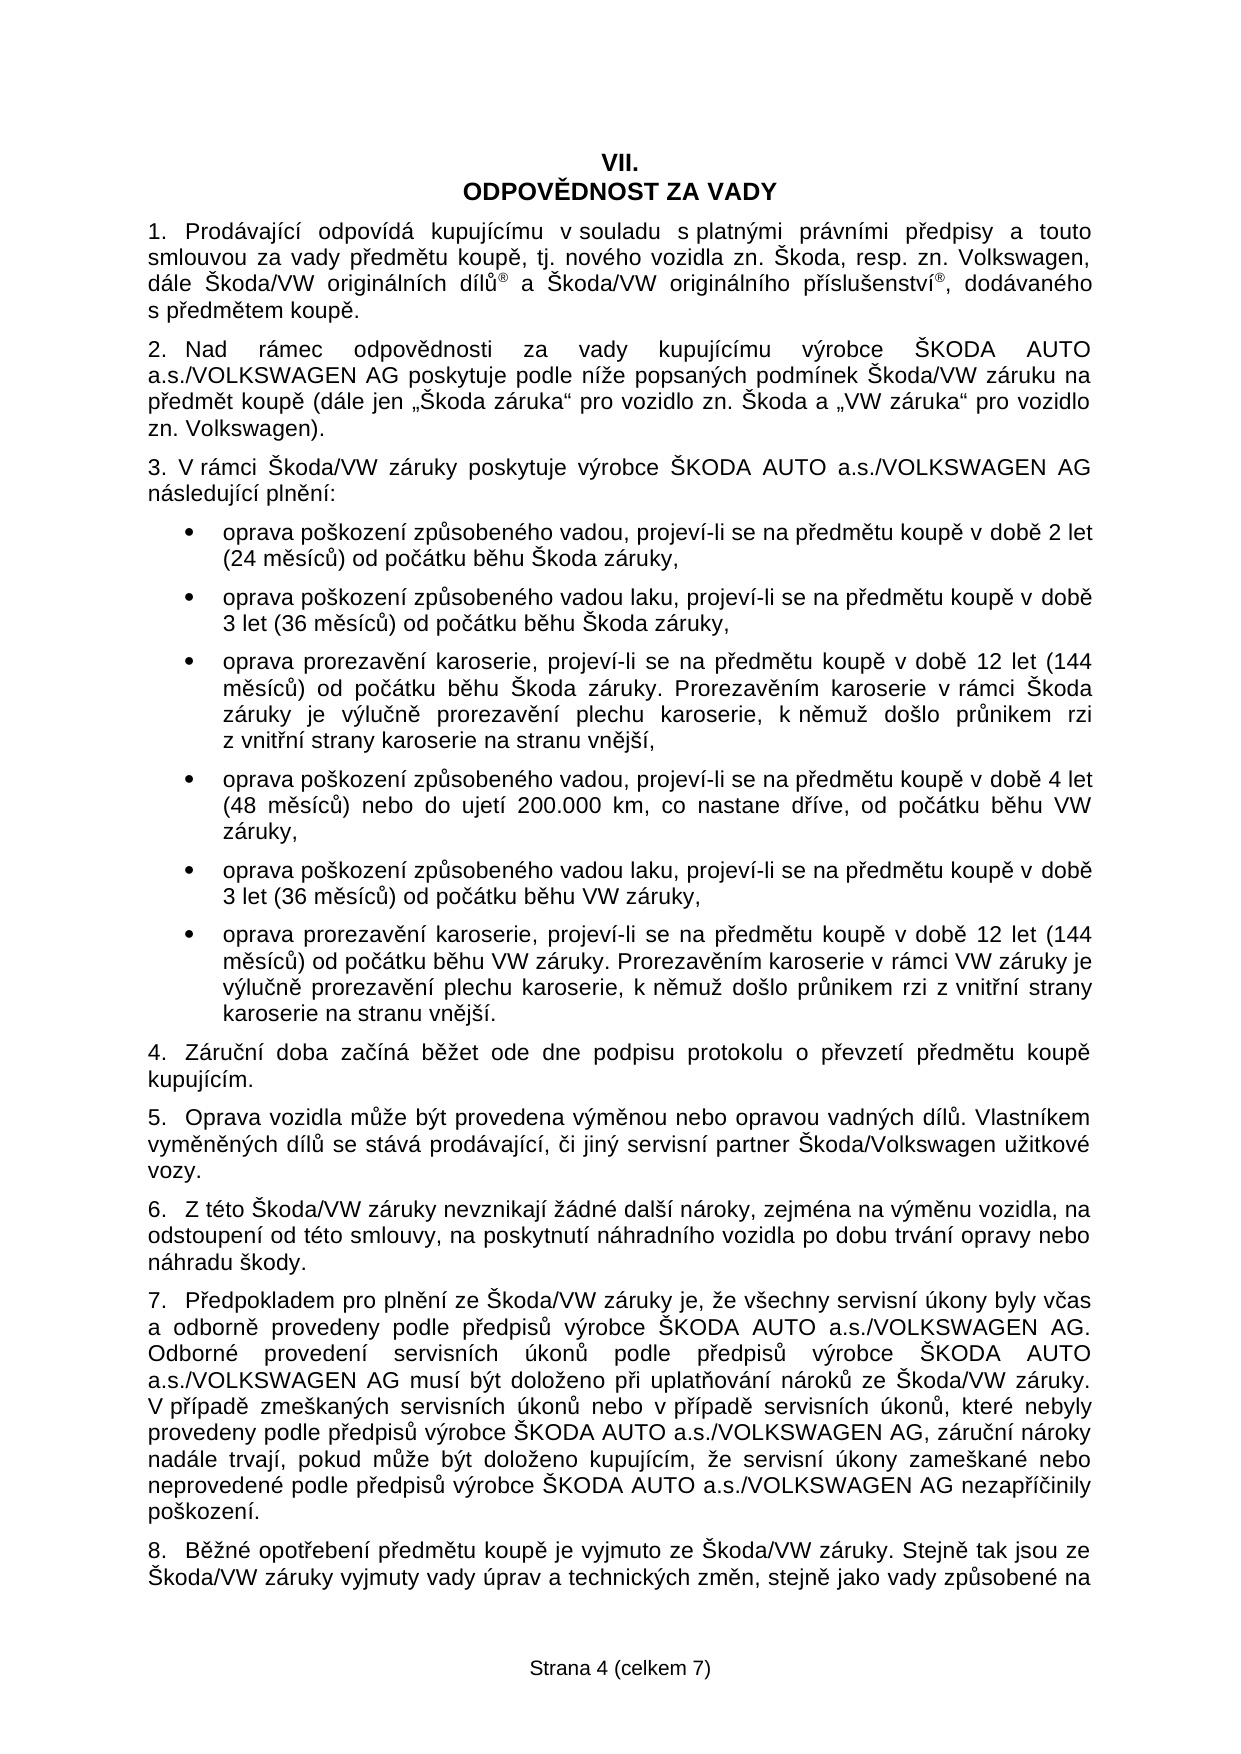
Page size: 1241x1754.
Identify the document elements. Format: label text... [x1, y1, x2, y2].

text 4. Záruční doba začíná běžet ode dne podpisu protokolu o převzetí předmětu koupě kupujícím. [148, 1039, 1092, 1092]
text VII. [148, 148, 1092, 176]
text ODPOVĚDNOST ZA VADY [148, 176, 1092, 205]
list oprava poškození způsobeného vadou laku, projeví-li se na předmětu koupě v době 3 let (36 měsíců) od počátku běhu Škoda záruky, [185, 583, 1092, 636]
text 3. V rámci Škoda/VW záruky poskytuje výrobce ŠKODA AUTO a.s./VOLKSWAGEN AG následující plnění: [148, 453, 1092, 506]
text 5. Oprava vozidla může být provedena výměnou nebo opravou vadných dílů. Vlastníkem vyměněných dílů se stává prodávající, či jiný servisní partner Škoda/Volkswagen užitkové vozy. [148, 1104, 1092, 1183]
list oprava poškození způsobeného vadou, projeví-li se na předmětu koupě v době 2 let (24 měsíců) od počátku běhu Škoda záruky, [185, 519, 1092, 571]
list oprava poškození způsobeného vadou, projeví-li se na předmětu koupě v době 4 let (48 měsíců) nebo do ujetí 200.000 km, co nastane dříve, od počátku běhu VW záruky, [185, 766, 1092, 844]
list oprava poškození způsobeného vadou laku, projeví-li se na předmětu koupě v době 3 let (36 měsíců) od počátku běhu VW záruky, [185, 857, 1092, 909]
text 1. Prodávající odpovídá kupujícímu v souladu s platnými právními předpisy a touto smlouvou za vady předmětu koupě, tj. nového vozidla zn. Škoda, resp. zn. Volkswagen, dále Škoda/VW originálních dílů® a Škoda/VW originálního příslušenství®, dodávaného s předmětem koupě. [148, 218, 1092, 323]
list oprava prorezavění karoserie, projeví-li se na předmětu koupě v době 12 let (144 měsíců) od počátku běhu VW záruky. Prorezavěním karoserie v rámci VW záruky je výlučně prorezavění plechu karoserie, k němuž došlo průnikem rzi z vnitřní strany karoserie na stranu vnější. [185, 921, 1092, 1027]
list oprava prorezavění karoserie, projeví-li se na předmětu koupě v době 12 let (144 měsíců) od počátku běhu Škoda záruky. Prorezavěním karoserie v rámci Škoda záruky je výlučně prorezavění plechu karoserie, k němuž došlo průnikem rzi z vnitřní strany karoserie na stranu vnější, [185, 648, 1092, 753]
text 6. Z této Škoda/VW záruky nevznikají žádné další nároky, zejména na výměnu vozidla, na odstoupení od této smlouvy, na poskytnutí náhradního vozidla po dobu trvání opravy nebo náhradu škody. [148, 1196, 1092, 1275]
text 2. Nad rámec odpovědnosti za vady kupujícímu výrobce ŠKODA AUTO a.s./VOLKSWAGEN AG poskytuje podle níže popsaných podmínek Škoda/VW záruku na předmět koupě (dále jen „Škoda záruka“ pro vozidlo zn. Škoda a „VW záruka“ pro vozidlo zn. Volkswagen). [148, 336, 1092, 441]
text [148, 1537, 1092, 1590]
text 7. Předpokladem pro plnění ze Škoda/VW záruky je, že všechny servisní úkony byly včas a odborně provedeny podle předpisů výrobce ŠKODA AUTO a.s./VOLKSWAGEN AG. Odborné provedení servisních úkonů podle předpisů výrobce ŠKODA AUTO a.s./VOLKSWAGEN AG musí být doloženo při uplatňování nároků ze Škoda/VW záruky. V případě zmeškaných servisních úkonů nebo v případě servisních úkonů, které nebyly provedeny podle předpisů výrobce ŠKODA AUTO a.s./VOLKSWAGEN AG, záruční nároky nadále trvají, pokud může být doloženo kupujícím, že servisní úkony zameškané nebo neprovedené podle předpisů výrobce ŠKODA AUTO a.s./VOLKSWAGEN AG nezapříčinily poškození. [148, 1287, 1092, 1525]
